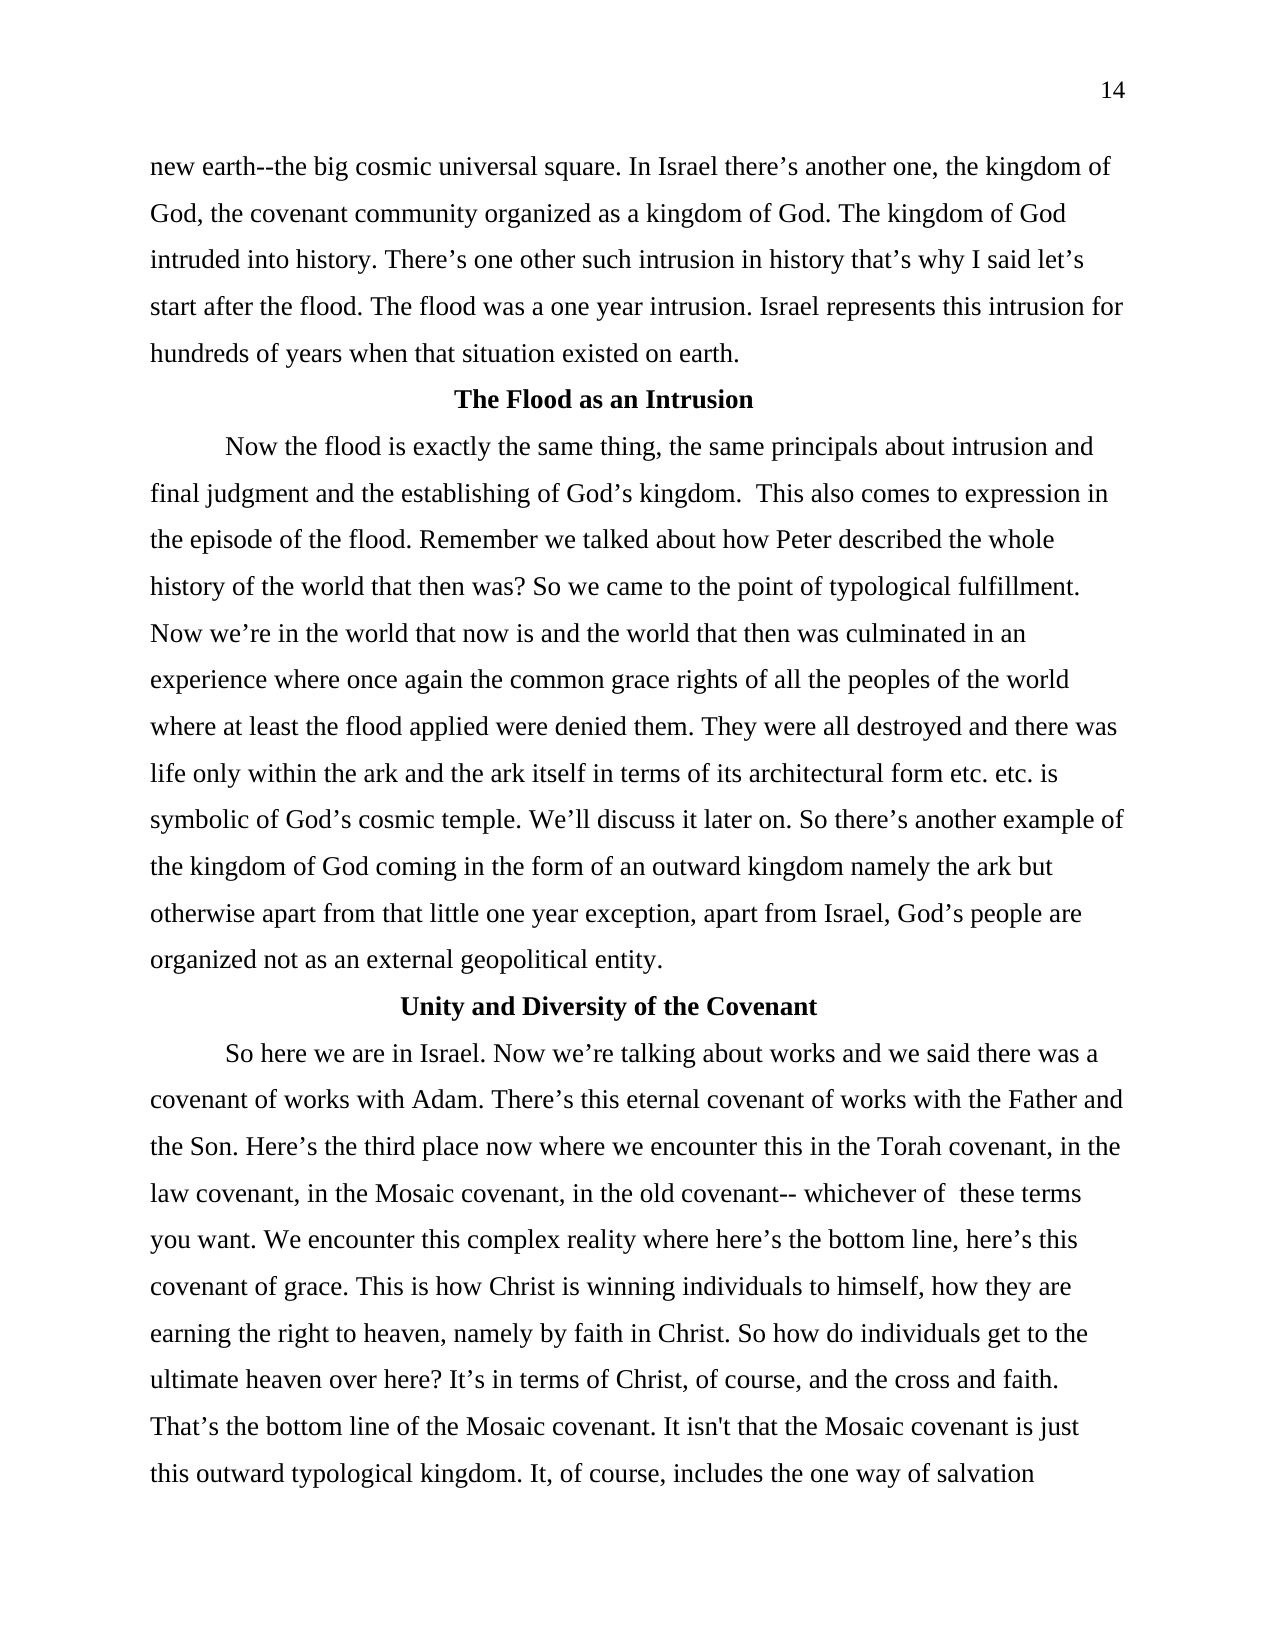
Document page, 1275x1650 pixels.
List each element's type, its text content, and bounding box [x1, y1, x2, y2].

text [150, 990, 1125, 1488]
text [150, 150, 1125, 368]
text The Flood as an Intrusion Now the flood is exactly the same thing, the same principals about intrusion and final judgment and the establishing of God’s kingdom. This also comes to expression in the episode of the flood. Remember we talked about how Peter described the whole history of the world that then was? So we came to the point of typological fulfillment. Now we’re in the world that now is and the world that then was culminated in an experience where once again the common grace rights of all the peoples of the world where at least the flood applied were denied them. They were all destroyed and there was life only within the ark and the ark itself in terms of its architectural form etc. etc. is symbolic of God’s cosmic temple. We’ll discuss it later on. So there’s another example of the kingdom of God coming in the form of an outward kingdom namely the ark but otherwise apart from that little one year exception, apart from Israel, God’s people are organized not as an external geopolitical entity. [150, 383, 1125, 974]
